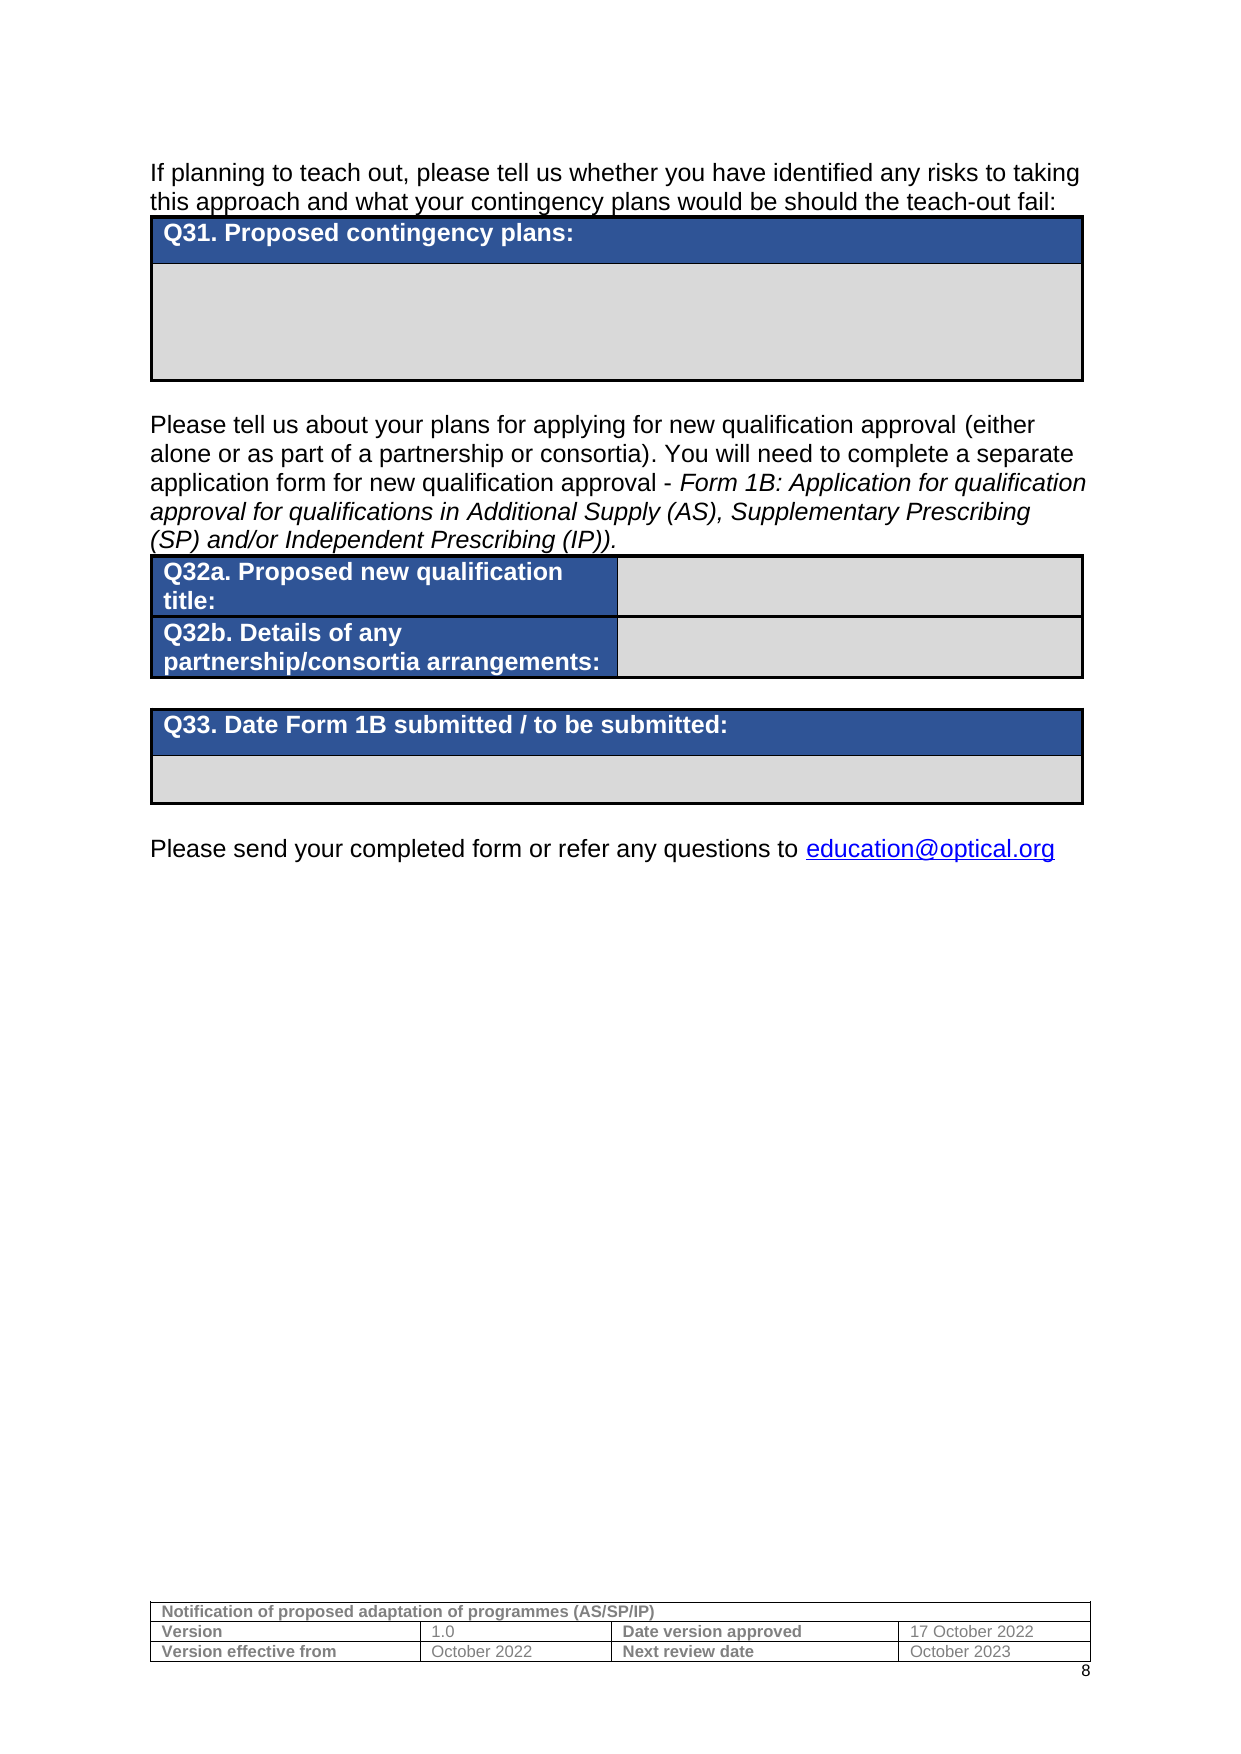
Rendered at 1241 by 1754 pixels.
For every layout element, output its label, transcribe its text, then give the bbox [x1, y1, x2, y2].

table_header Q31. Proposed contingency plans: [153, 219, 1081, 263]
text Please send your completed form or refer any questions to education@optical.org [150, 834, 1090, 863]
text Please tell us about your plans for applying for new qualification approval (either alone or as part of a partnership or consortia). You will need to complete a separate application form for new qualification approval - Form 1B: Application for qualification approval for qualifications in Additional Supply (AS), Supplementary Prescribing (SP) and/or Independent Prescribing (IP)). [150, 411, 1090, 554]
table_cell [153, 264, 1081, 379]
table_header Q32a. Proposed new qualification title: [153, 558, 617, 615]
table_cell [618, 618, 1081, 676]
table_cell [153, 756, 1081, 802]
table_header Q33. Date Form 1B submitted / to be submitted: [153, 711, 1081, 755]
text If planning to teach out, please tell us whether you have identified any risks to taking this approach and what your contingency plans would be should the teach-out fail: [150, 158, 1090, 215]
table_header [618, 558, 1081, 615]
table_cell Q32b. Details of any partnership/consortia arrangements: [153, 618, 617, 676]
